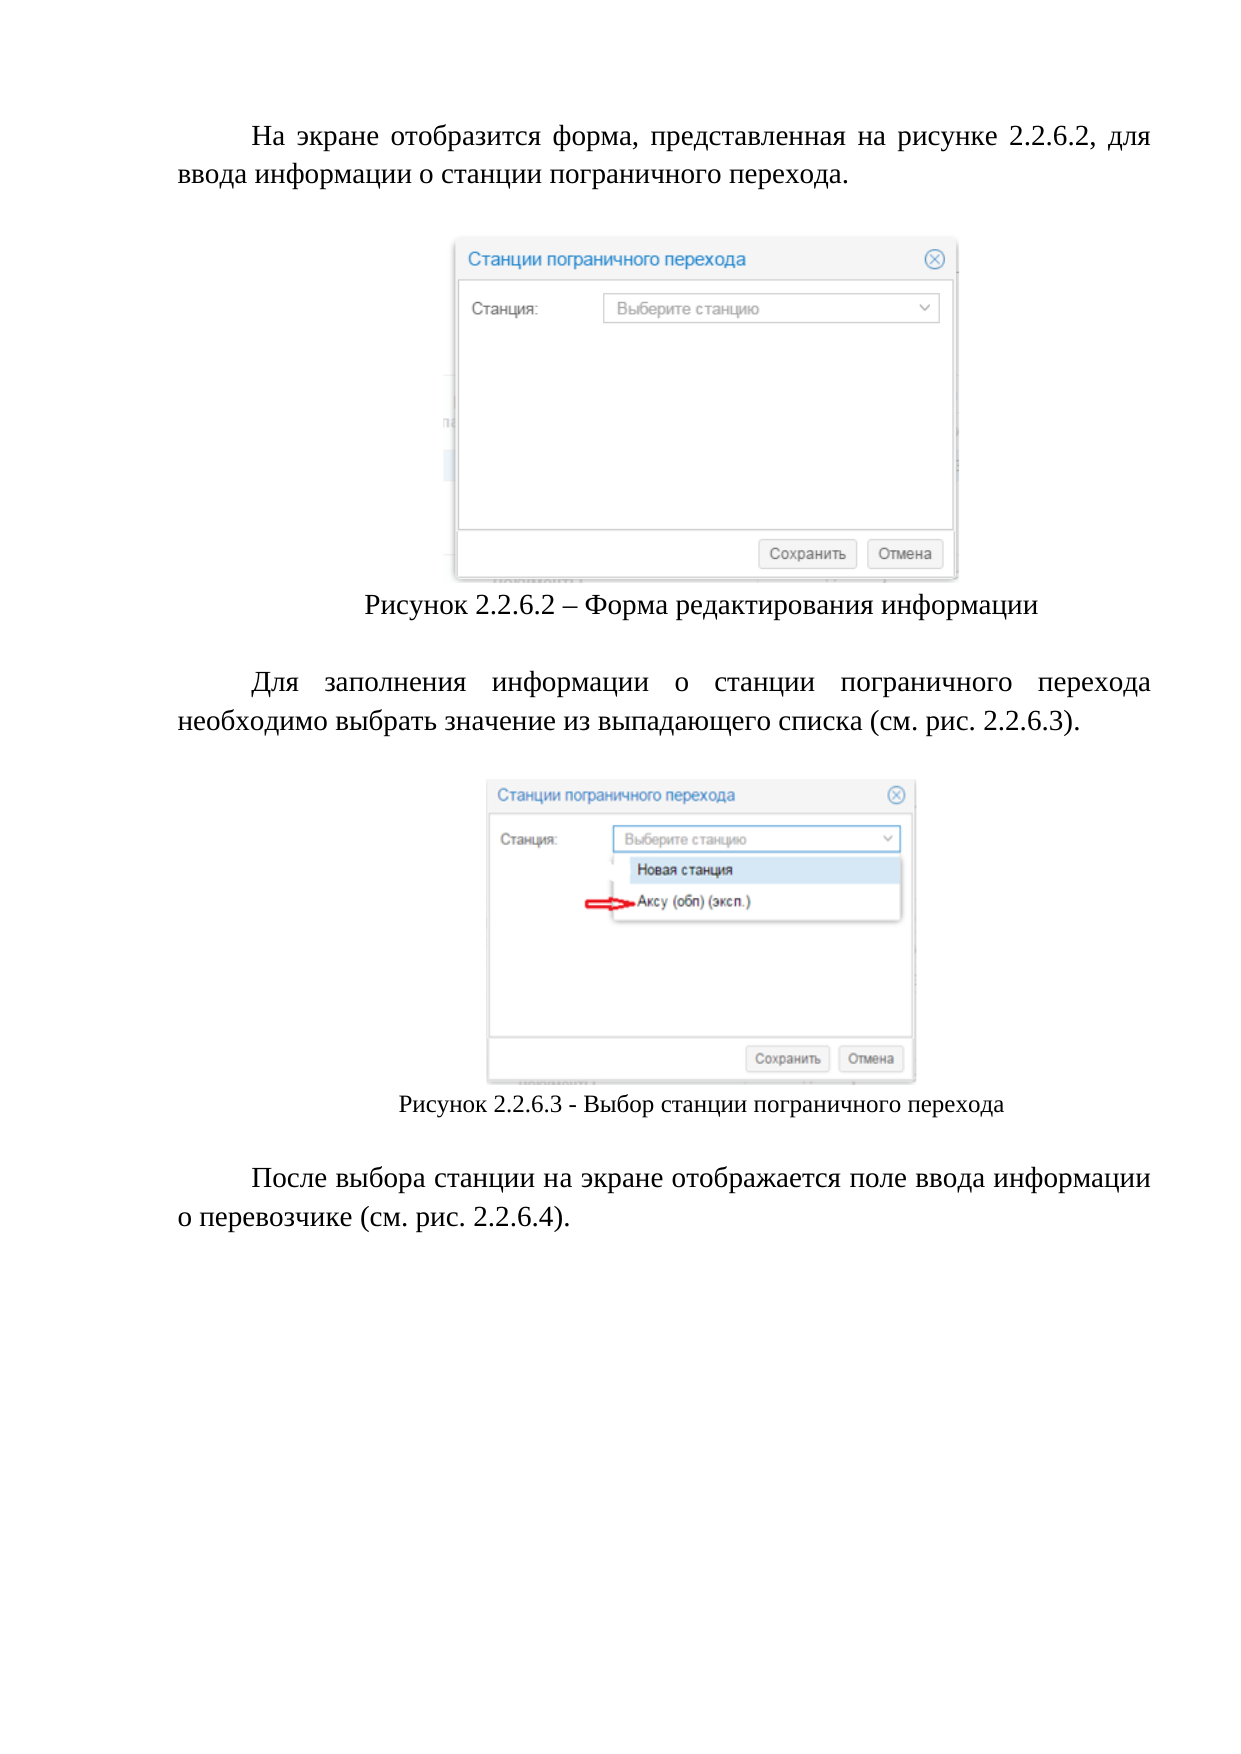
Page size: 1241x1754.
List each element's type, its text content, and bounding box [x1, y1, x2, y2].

picture [443, 233, 960, 583]
text После выбора станции на экране отображается поле ввода информации о перевозчике (см. рис. 2.2.6.4). [177, 1160, 1152, 1232]
text Рисунок 2.2.6.2 – Форма редактирования информации [177, 587, 1152, 621]
picture [486, 779, 917, 1085]
text На экране отобразится форма, представленная на рисунке 2.2.6.2, для ввода информации о станции пограничного перехода. [177, 118, 1152, 190]
text Рисунок 2.2.6.3 - Выбор станции пограничного перехода [177, 1089, 1152, 1118]
text Для заполнения информации о станции пограничного перехода необходимо выбрать значение из выпадающего списка (см. рис. 2.2.6.3). [177, 664, 1152, 736]
